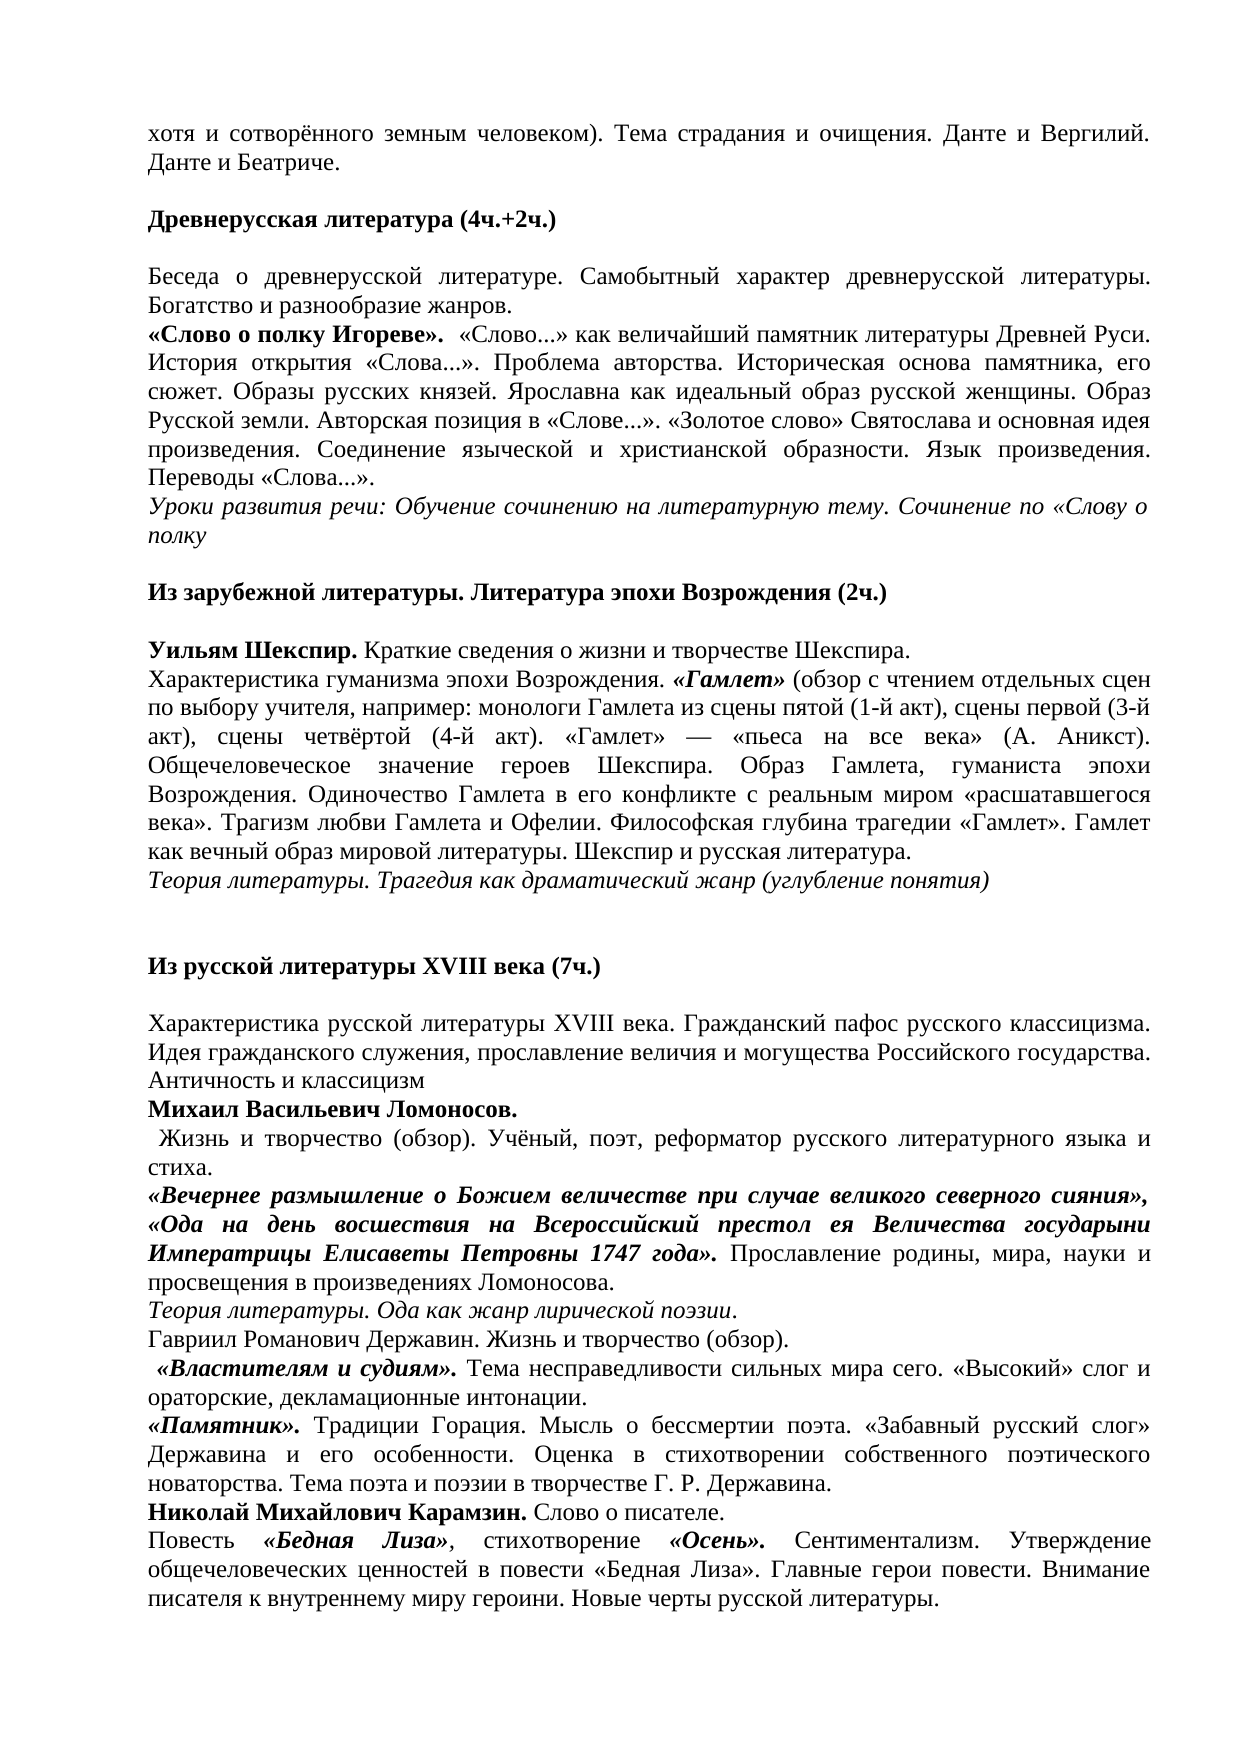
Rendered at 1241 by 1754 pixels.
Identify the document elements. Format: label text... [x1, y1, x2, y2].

text Жизнь и творчество (обзор). Учёный, поэт, реформатор русского литературного языка и стиха. [148, 1123, 1152, 1180]
text Уроки развития речи: Обучение сочинению на литературную тему. Сочинение по «Слову о полку [148, 491, 1152, 549]
text «Памятник». Традиции Горация. Мысль о бессмертии поэта. «Забавный русский слог» Державина и его особенности. Оценка в стихотворении собственного поэтического новаторства. Тема поэта и поэзии в творчестве Г. Р. Державина. [148, 1410, 1152, 1497]
text Из зарубежной литературы. Литература эпохи Возрождения (2ч.) [148, 577, 1152, 606]
text Характеристика русской литературы XVIII века. Гражданский пафос русского классицизма. Идея гражданского служения, прославление величия и могущества Российского государства. Античность и классицизм [148, 1008, 1152, 1094]
text «Властителям и судиям». Тема несправедливости сильных мира сего. «Высокий» слог и ораторские, декламационные интонации. [148, 1353, 1152, 1410]
text Повесть «Бедная Лиза», стихотворение «Осень». Сентиментализм. Утверждение общечеловеческих ценностей в повести «Бедная Лиза». Главные герои повести. Внимание писателя к внутреннему миру героини. Новые черты русской литературы. [148, 1525, 1152, 1612]
text «Вечернее размышление о Божием величестве при случае великого северного сияния», «Ода на день восшествия на Всероссийский престол ея Величества государыни Императрицы Елисаветы Петровны 1747 года». Прославление родины, мира, науки и просвещения в произведениях Ломоносова. [148, 1180, 1152, 1295]
text Древнерусская литература (4ч.+2ч.) [148, 204, 1152, 232]
text Беседа о древнерусской литературе. Самобытный характер древнерусской литературы. Богатство и разнообразие жанров. [148, 261, 1152, 319]
text «Слово о полку Игореве». «Слово...» как величайший памятник литературы Древней Руси. История открытия «Слова...». Проблема авторства. Историческая основа памятника, его сюжет. Образы русских князей. Ярославна как идеальный образ русской женщины. Образ Русской земли. Авторская позиция в «Слове...». «Золотое слово» Святослава и основная идея произведения. Соединение языческой и христианской образности. Язык произведения. Переводы «Слова...». [148, 319, 1152, 491]
text Из русской литературы XVIII века (7ч.) [148, 951, 1152, 980]
text Теория литературы. Трагедия как драматический жанр (углубление понятия) [148, 865, 1152, 894]
text Николай Михайлович Карамзин. Слово о писателе. [148, 1497, 1152, 1525]
text Гавриил Романович Державин. Жизнь и творчество (обзор). [148, 1324, 1152, 1353]
text Михаил Васильевич Ломоносов. [148, 1094, 1152, 1123]
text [148, 118, 1152, 176]
text Характеристика гуманизма эпохи Возрождения. «Гамлет» (обзор с чтением отдельных сцен по выбору учителя, например: монологи Гамлета из сцены пятой (1-й акт), сцены первой (3-й акт), сцены четвёртой (4-й акт). «Гамлет» — «пьеса на все века» (А. Аникст). Общечеловеческое значение героев Шекспира. Образ Гамлета, гуманиста эпохи Возрождения. Одиночество Гамлета в его конфликте с реальным миром «расшатавшегося века». Трагизм любви Гамлета и Офелии. Философская глубина трагедии «Гамлет». Гамлет как вечный образ мировой литературы. Шекспир и русская литература. [148, 664, 1152, 865]
text Теория литературы. Ода как жанр лирической поэзии. [148, 1295, 1152, 1324]
text Уильям Шекспир. Краткие сведения о жизни и творчестве Шекспира. [148, 635, 1152, 664]
